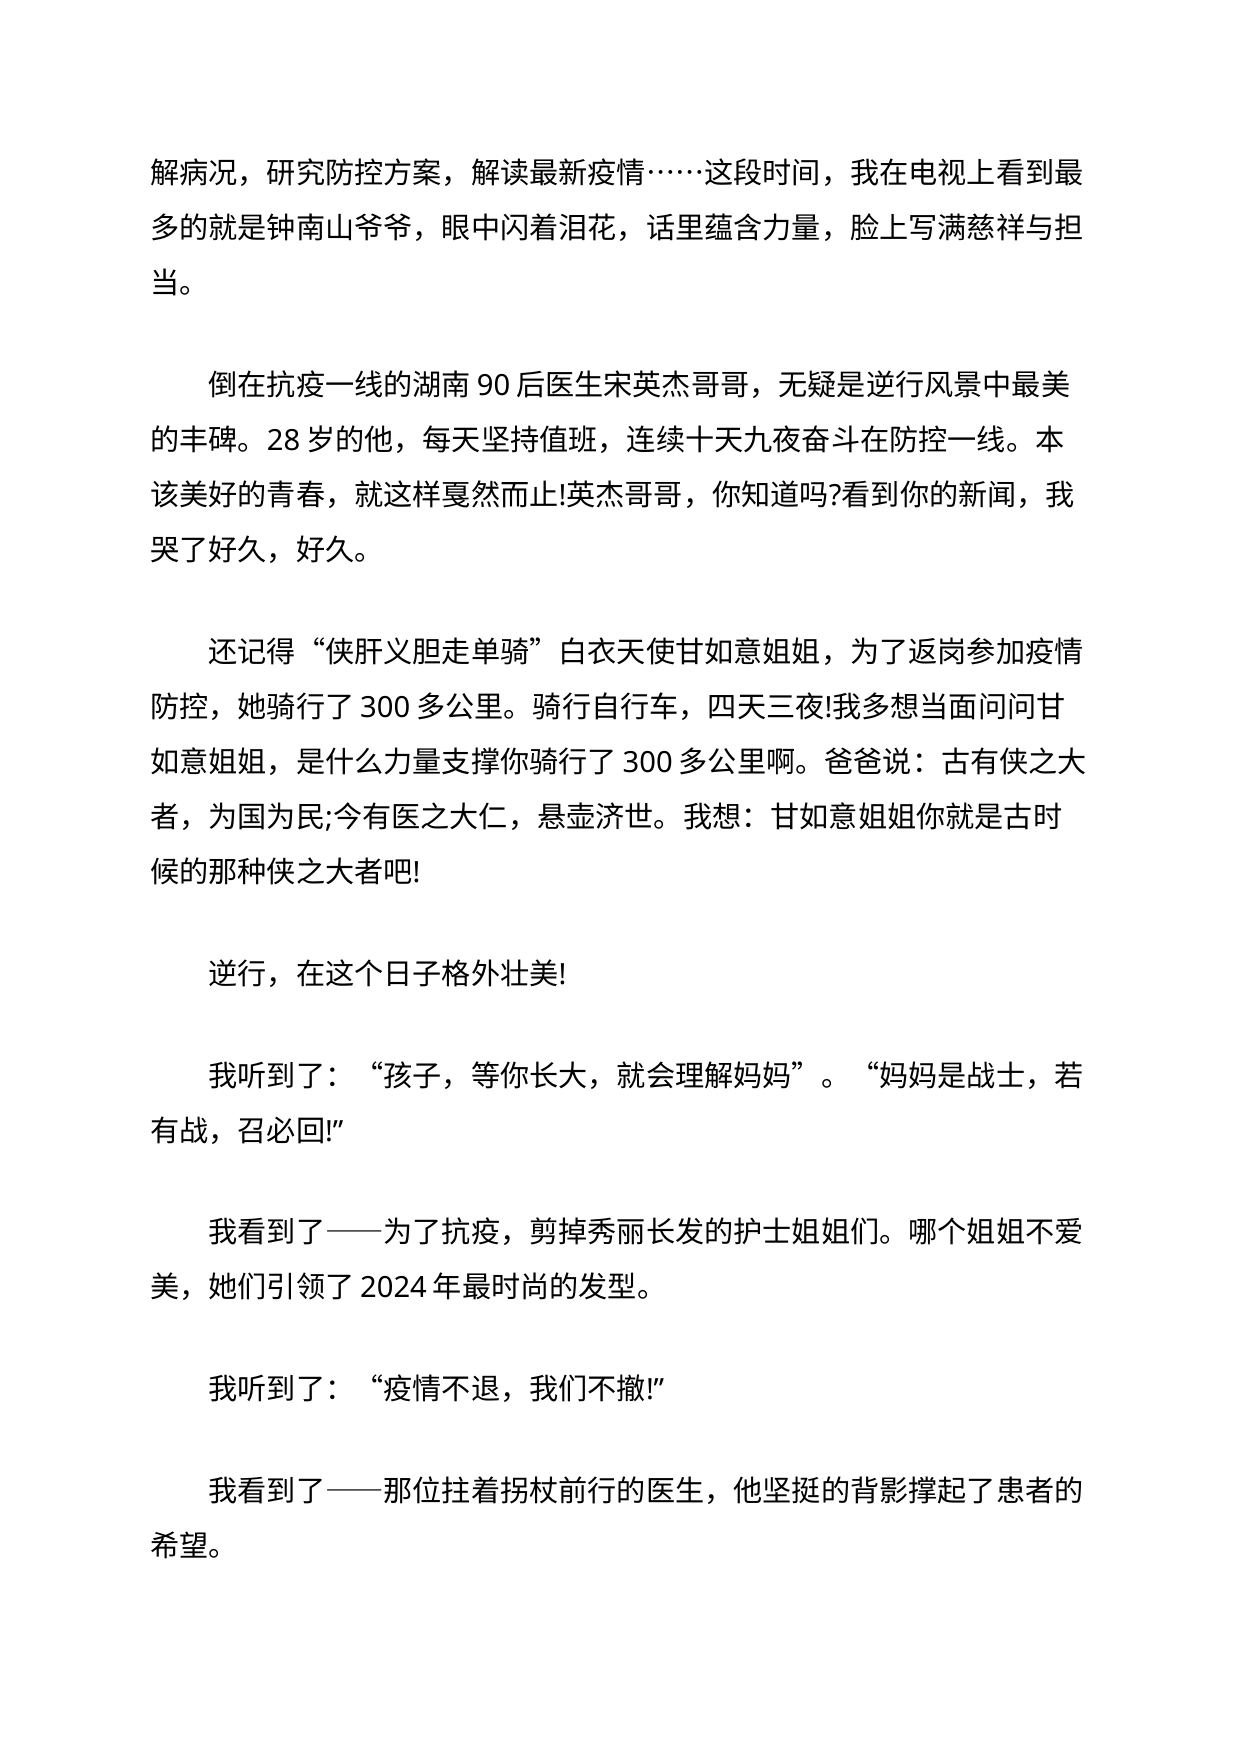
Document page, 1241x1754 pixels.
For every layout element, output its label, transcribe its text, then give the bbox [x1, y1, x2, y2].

text 我听到了：“疫情不退，我们不撤!” [150, 1366, 1090, 1408]
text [150, 150, 1090, 302]
text 我看到了——那位拄着拐杖前行的医生，他坚挺的背影撑起了患者的希望。 [150, 1468, 1090, 1565]
text 还记得“侠肝义胆走单骑”白衣天使甘如意姐姐，为了返岗参加疫情防控，她骑行了300多公里。骑行自行车，四天三夜!我多想当面问问甘如意姐姐，是什么力量支撑你骑行了300多公里啊。爸爸说：古有侠之大者，为国为民;今有医之大仁，悬壶济世。我想：甘如意姐姐你就是古时候的那种侠之大者吧! [150, 628, 1090, 891]
text 倒在抗疫一线的湖南90后医生宋英杰哥哥，无疑是逆行风景中最美的丰碑。28岁的他，每天坚持值班，连续十天九夜奋斗在防控一线。本该美好的青春，就这样戛然而止!英杰哥哥，你知道吗?看到你的新闻，我哭了好久，好久。 [150, 362, 1090, 569]
text 我看到了——为了抗疫，剪掉秀丽长发的护士姐姐们。哪个姐姐不爱美，她们引领了2024年最时尚的发型。 [150, 1209, 1090, 1306]
text 我听到了：“孩子，等你长大，就会理解妈妈”。“妈妈是战士，若有战，召必回!” [150, 1052, 1090, 1149]
text 逆行，在这个日子格外壮美! [150, 950, 1090, 993]
